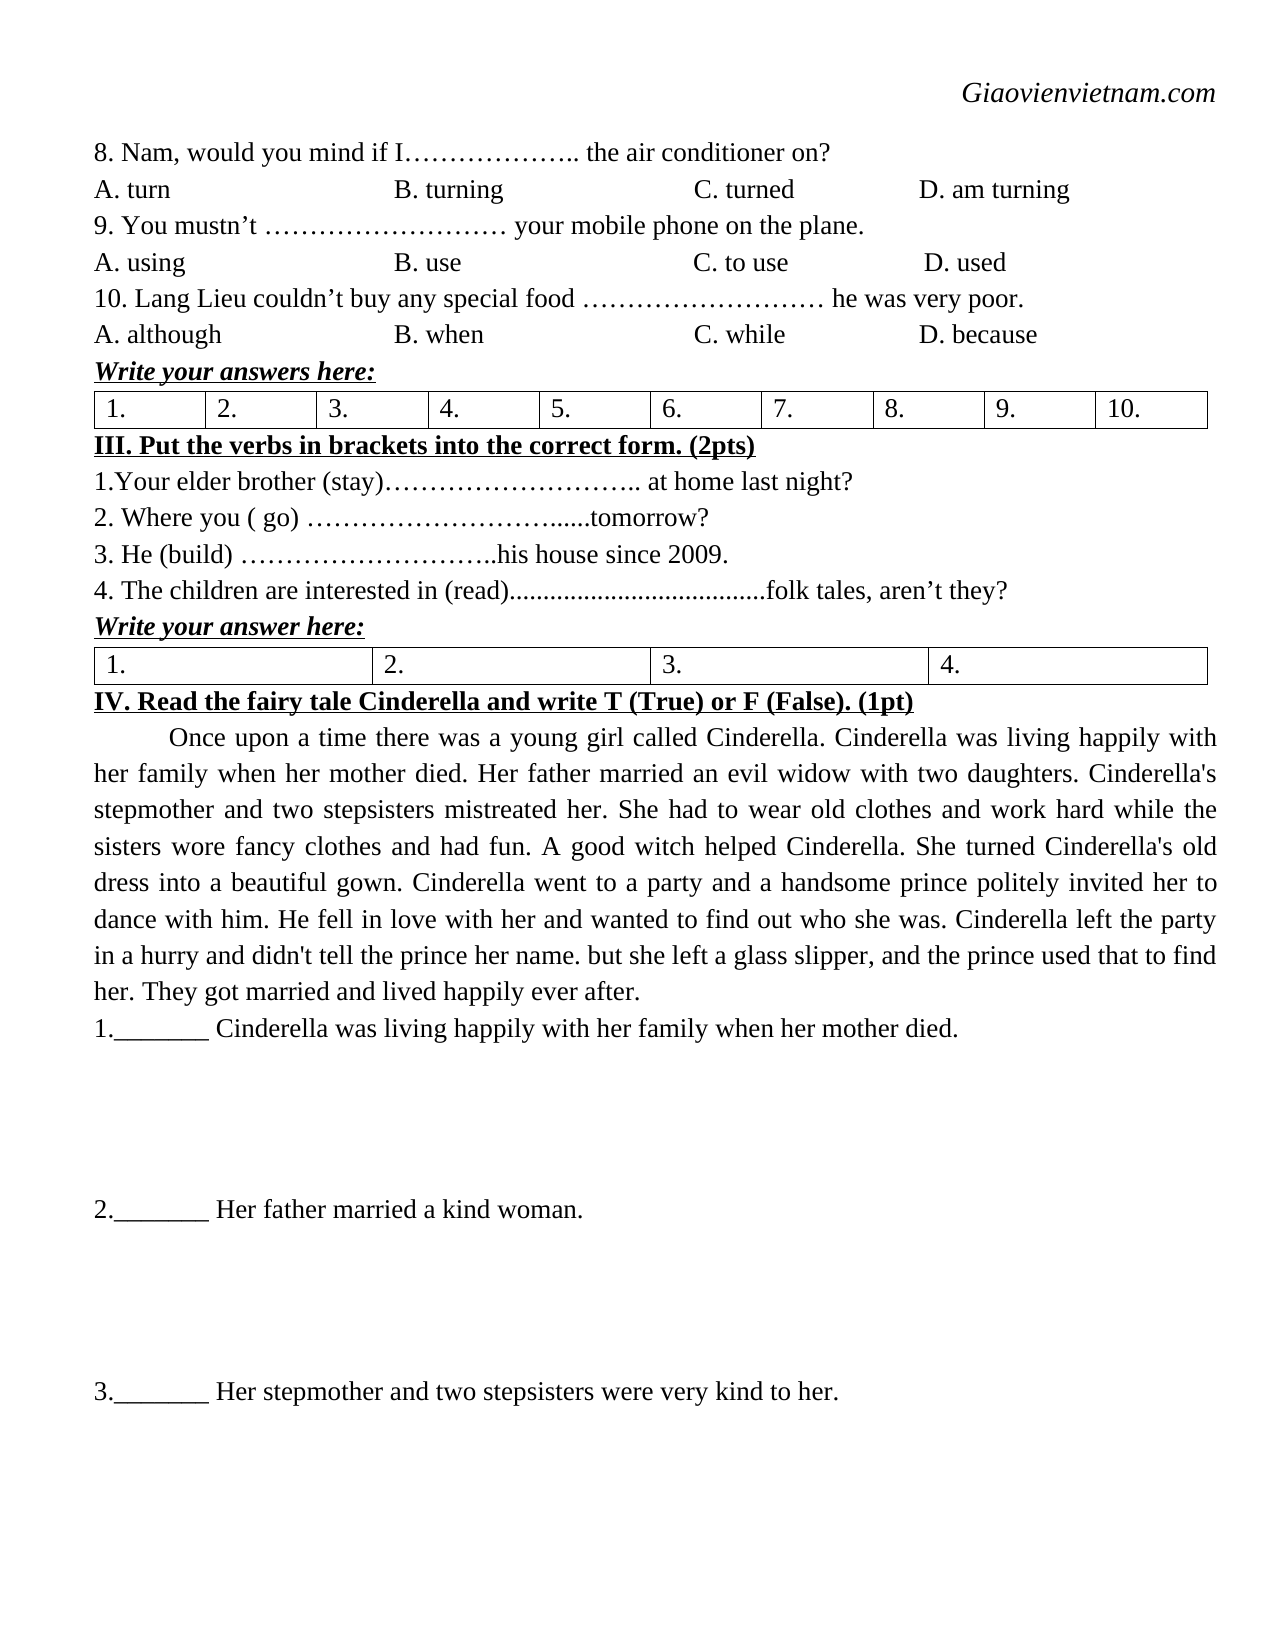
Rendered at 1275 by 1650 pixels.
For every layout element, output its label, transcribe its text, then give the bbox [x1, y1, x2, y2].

text 3. He (build) ………………………..his house since 2009. [94, 538, 1219, 569]
text 2. Where you ( go) ………………………......tomorrow? [94, 501, 1219, 533]
text 4. The children are interested in (read)......................................folk tales, aren’t they? [94, 574, 1219, 605]
table_header 2. [206, 392, 316, 428]
text 8. Nam, would you mind if I……………….. the air conditioner on? [94, 137, 1219, 168]
text 2._______ Her father married a kind woman. [94, 1193, 1219, 1370]
text 1._______ Cinderella was living happily with her family when her mother died. [94, 1012, 1219, 1188]
text A. although B. when C. while D. because [94, 318, 1219, 349]
table_header 1. [95, 392, 205, 428]
text A. turn B. turning C. turned D. am turning [94, 173, 1219, 204]
text Write your answers here: [94, 355, 1219, 386]
text 3._______ Her stepmother and two stepsisters were very kind to her. [94, 1375, 1219, 1552]
table_header 2. [373, 648, 650, 683]
table_header 9. [985, 392, 1095, 428]
table_header 10. [1096, 392, 1207, 428]
text A. using B. use C. to use D. used [94, 246, 1219, 277]
table_header 1. [95, 648, 372, 683]
table_header 5. [540, 392, 650, 428]
text 10. Lang Lieu couldn’t buy any special food ……………………… he was very poor. [94, 282, 1219, 313]
table_header 4. [929, 648, 1207, 683]
table_header 8. [874, 392, 984, 428]
table_header 3. [317, 392, 428, 428]
text III. Put the verbs in brackets into the correct form. (2pts) [94, 429, 1219, 460]
table_header 4. [429, 392, 539, 428]
table_header 6. [651, 392, 761, 428]
text 1.Your elder brother (stay)……………………….. at home last night? [94, 465, 1219, 496]
table_header 3. [651, 648, 928, 683]
table_header 7. [762, 392, 873, 428]
text Write your answer here: [94, 611, 1219, 642]
text IV. Read the fairy tale Cinderella and write T (True) or F (False). (1pt) [94, 684, 1219, 716]
text Once upon a time there was a young girl called Cinderella. Cinderella was living happily with her family when her mother died. Her father married an evil widow with two daughters. Cinderella's stepmother and two stepsisters mistreated her. She had to wear old clothes and work hard while the sisters wore fancy clothes and had fun. A good witch helped Cinderella. She turned Cinderella's old dress into a beautiful gown. Cinderella went to a party and a handsome prince politely invited her to dance with him. He fell in love with her and wanted to find out who she was. Cinderella left the party in a hurry and didn't tell the prince her name. but she left a glass slipper, and the prince used that to find her. They got married and lived happily ever after. [94, 721, 1219, 1007]
text 9. You mustn’t ……………………… your mobile phone on the plane. [94, 209, 1219, 240]
